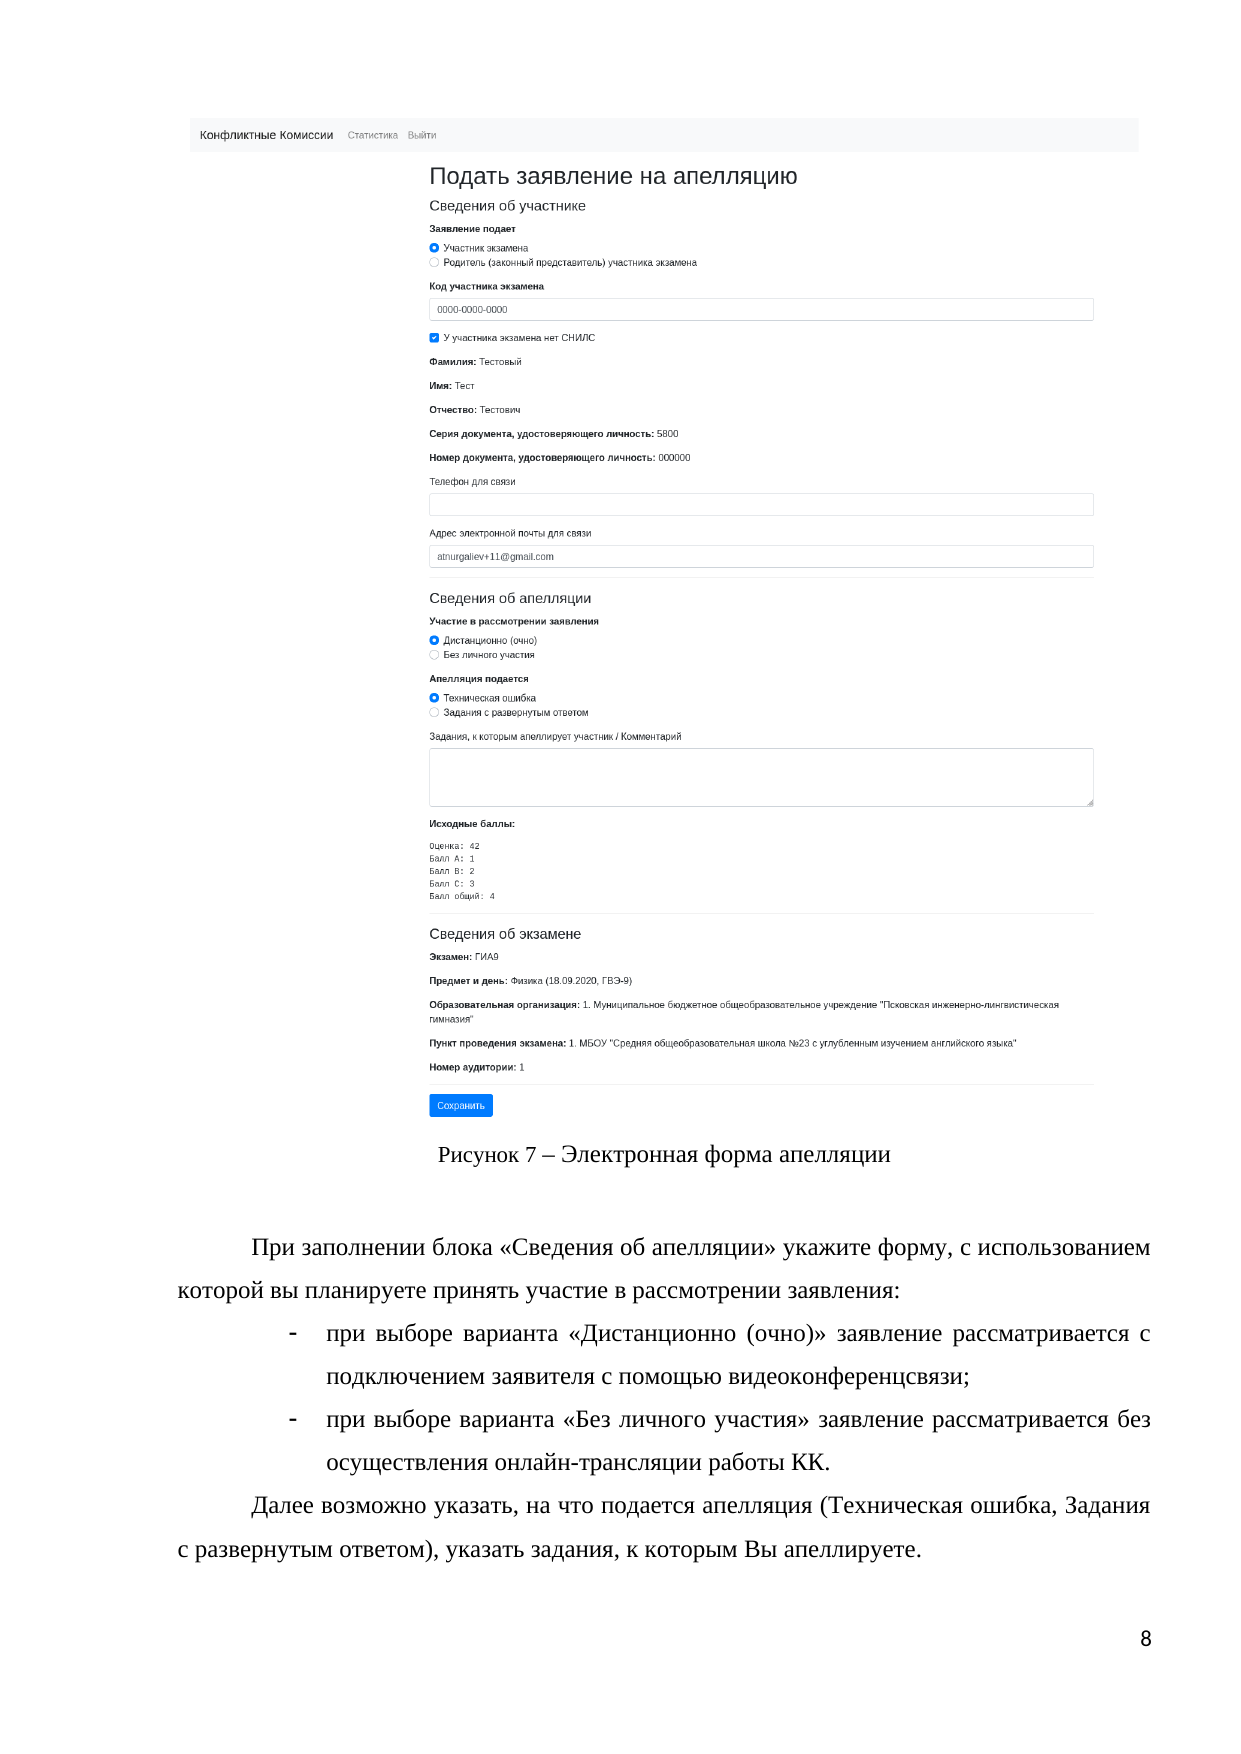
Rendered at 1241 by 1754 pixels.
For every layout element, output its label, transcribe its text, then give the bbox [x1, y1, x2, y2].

picture [190, 118, 1139, 1126]
text Рисунок 7 – Электронная форма апелляции [177, 1139, 1152, 1168]
list при выборе варианта «Дистанционно (очно)» заявление рассматривается с подключением заявителя с помощью видеоконференцсвязи; [288, 1318, 1152, 1390]
list при выборе варианта «Без личного участия» заявление рассматривается без осуществления онлайн-трансляции работы КК. [288, 1404, 1152, 1476]
text Далее возможно указать, на что подается апелляция (Техническая ошибка, Задания с развернутым ответом), указать задания, к которым Вы апеллируете. [177, 1491, 1152, 1562]
text При заполнении блока «Сведения об апелляции» укажите форму, с использованием которой вы планируете принять участие в рассмотрении заявления: [177, 1232, 1152, 1304]
